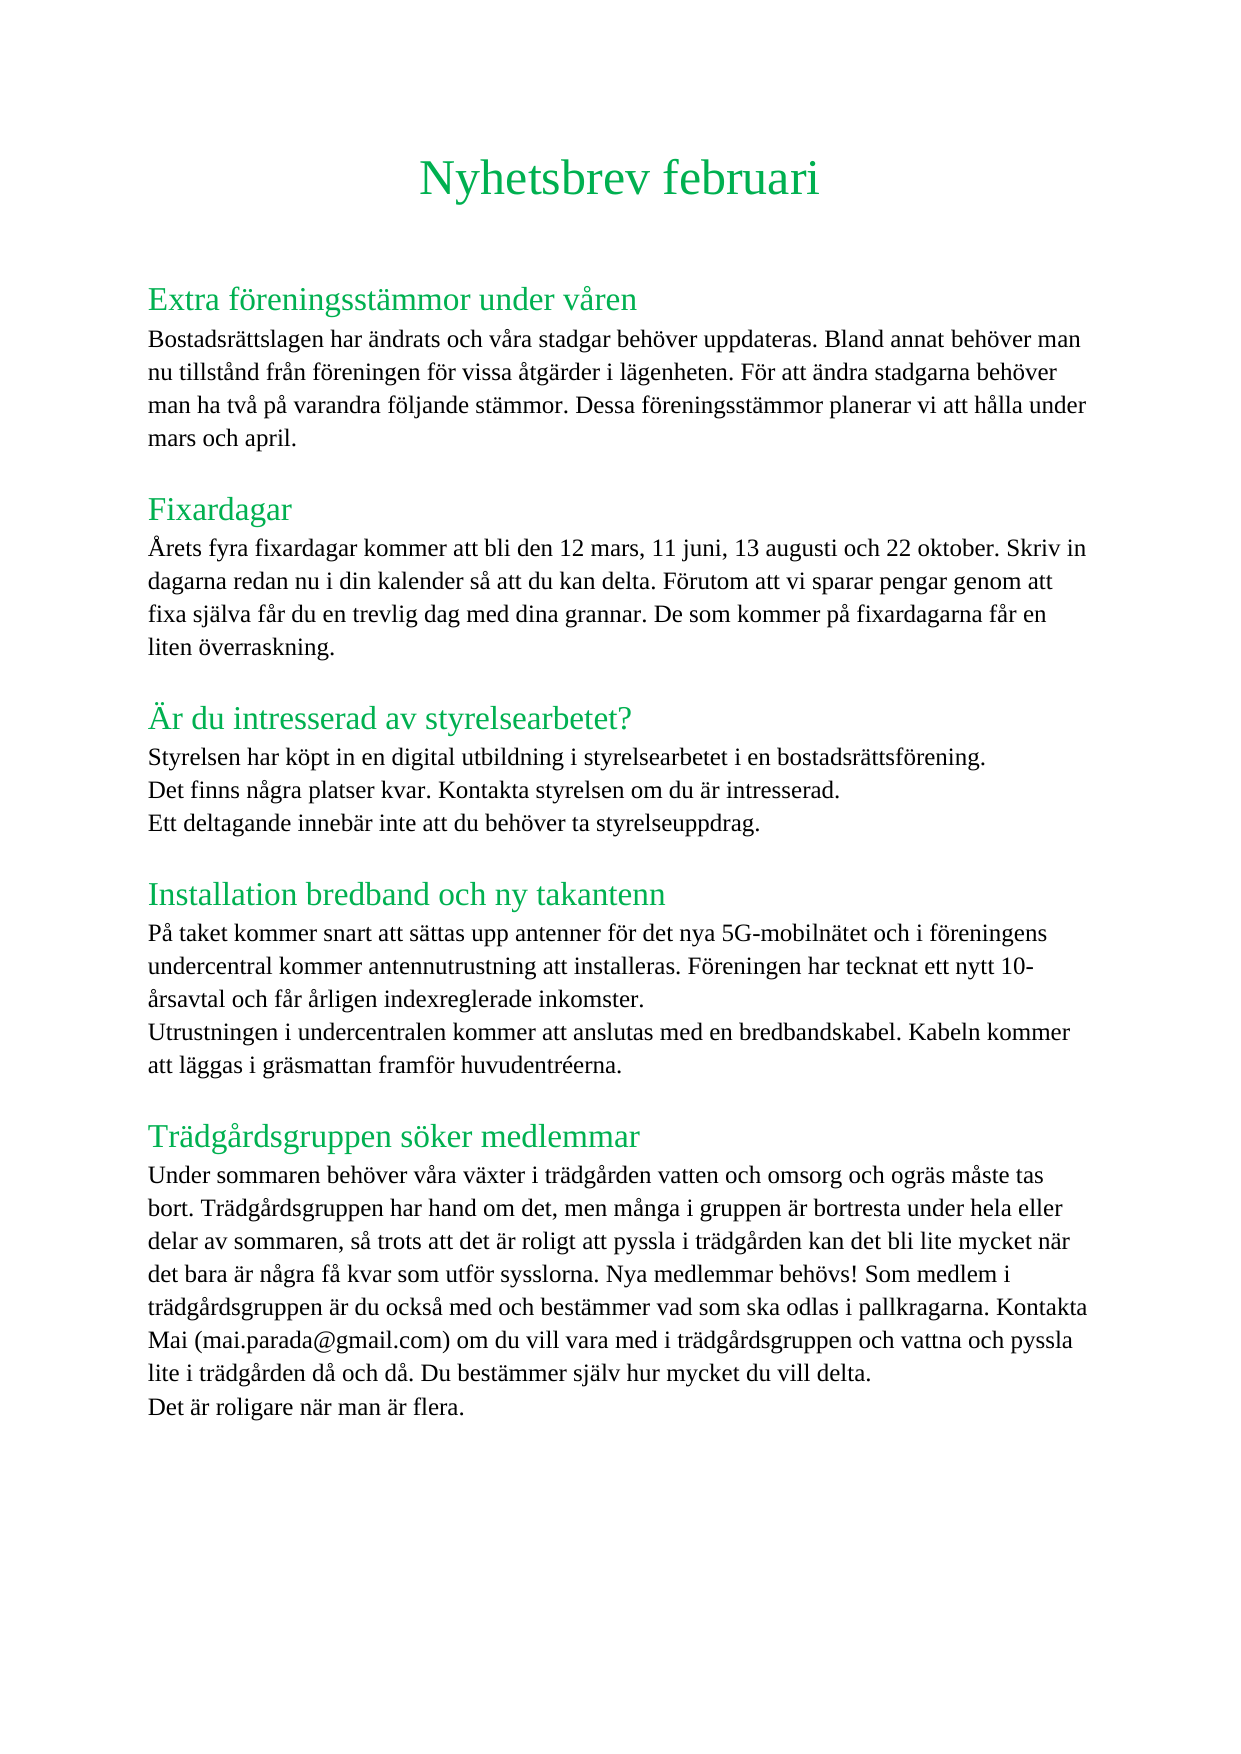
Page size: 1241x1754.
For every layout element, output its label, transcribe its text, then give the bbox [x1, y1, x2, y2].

text Installation bredband och ny takantenn [148, 874, 1093, 912]
text Styrelsen har köpt in en digital utbildning i styrelsearbetet i en bostadsrättsförening. [148, 742, 1093, 771]
text Årets fyra fixardagar kommer att bli den 12 mars, 11 juni, 13 augusti och 22 oktober. Skriv in dagarna redan nu i din kalender så att du kan delta. Förutom att vi sparar pengar genom att fixa själva får du en trevlig dag med dina grannar. De som kommer på fixardagarna får en liten överraskning. [148, 533, 1093, 661]
text Ett deltagande innebär inte att du behöver ta styrelseuppdrag. [148, 808, 1093, 837]
text Trädgårdsgruppen söker medlemmar [148, 1116, 1093, 1155]
text Fixardagar [148, 489, 1093, 527]
text Utrustningen i undercentralen kommer att anslutas med en bredbandskabel. Kabeln kommer att läggas i gräsmattan framför huvudentréerna. [148, 1017, 1093, 1079]
text Det är roligare när man är flera. [148, 1392, 1093, 1420]
text Nyhetsbrev februari [148, 148, 1093, 205]
text Bostadsrättslagen har ändrats och våra stadgar behöver uppdateras. Bland annat behöver man nu tillstånd från föreningen för vissa åtgärder i lägenheten. För att ändra stadgarna behöver man ha två på varandra följande stämmor. Dessa föreningsstämmor planerar vi att hålla under mars och april. [148, 324, 1093, 452]
text Det finns några platser kvar. Kontakta styrelsen om du är intresserad. [148, 775, 1093, 804]
text Är du intresserad av styrelsearbetet? [148, 698, 1093, 736]
text På taket kommer snart att sättas upp antenner för det nya 5G-mobilnätet och i föreningens undercentral kommer antennutrustning att installeras. Föreningen har tecknat ett nytt 10-årsavtal och får årligen indexreglerade inkomster. [148, 918, 1093, 1013]
text Extra föreningsstämmor under våren [148, 280, 1093, 318]
text Under sommaren behöver våra växter i trädgården vatten och omsorg och ogräs måste tas bort. Trädgårdsgruppen har hand om det, men många i gruppen är bortresta under hela eller delar av sommaren, så trots att det är roligt att pyssla i trädgården kan det bli lite mycket när det bara är några få kvar som utför sysslorna. Nya medlemmar behövs! Som medlem i trädgårdsgruppen är du också med och bestämmer vad som ska odlas i pallkragarna. Kontakta Mai (mai.parada@gmail.com) om du vill vara med i trädgårdsgruppen och vattna och pyssla lite i trädgården då och då. Du bestämmer själv hur mycket du vill delta. [148, 1160, 1093, 1387]
